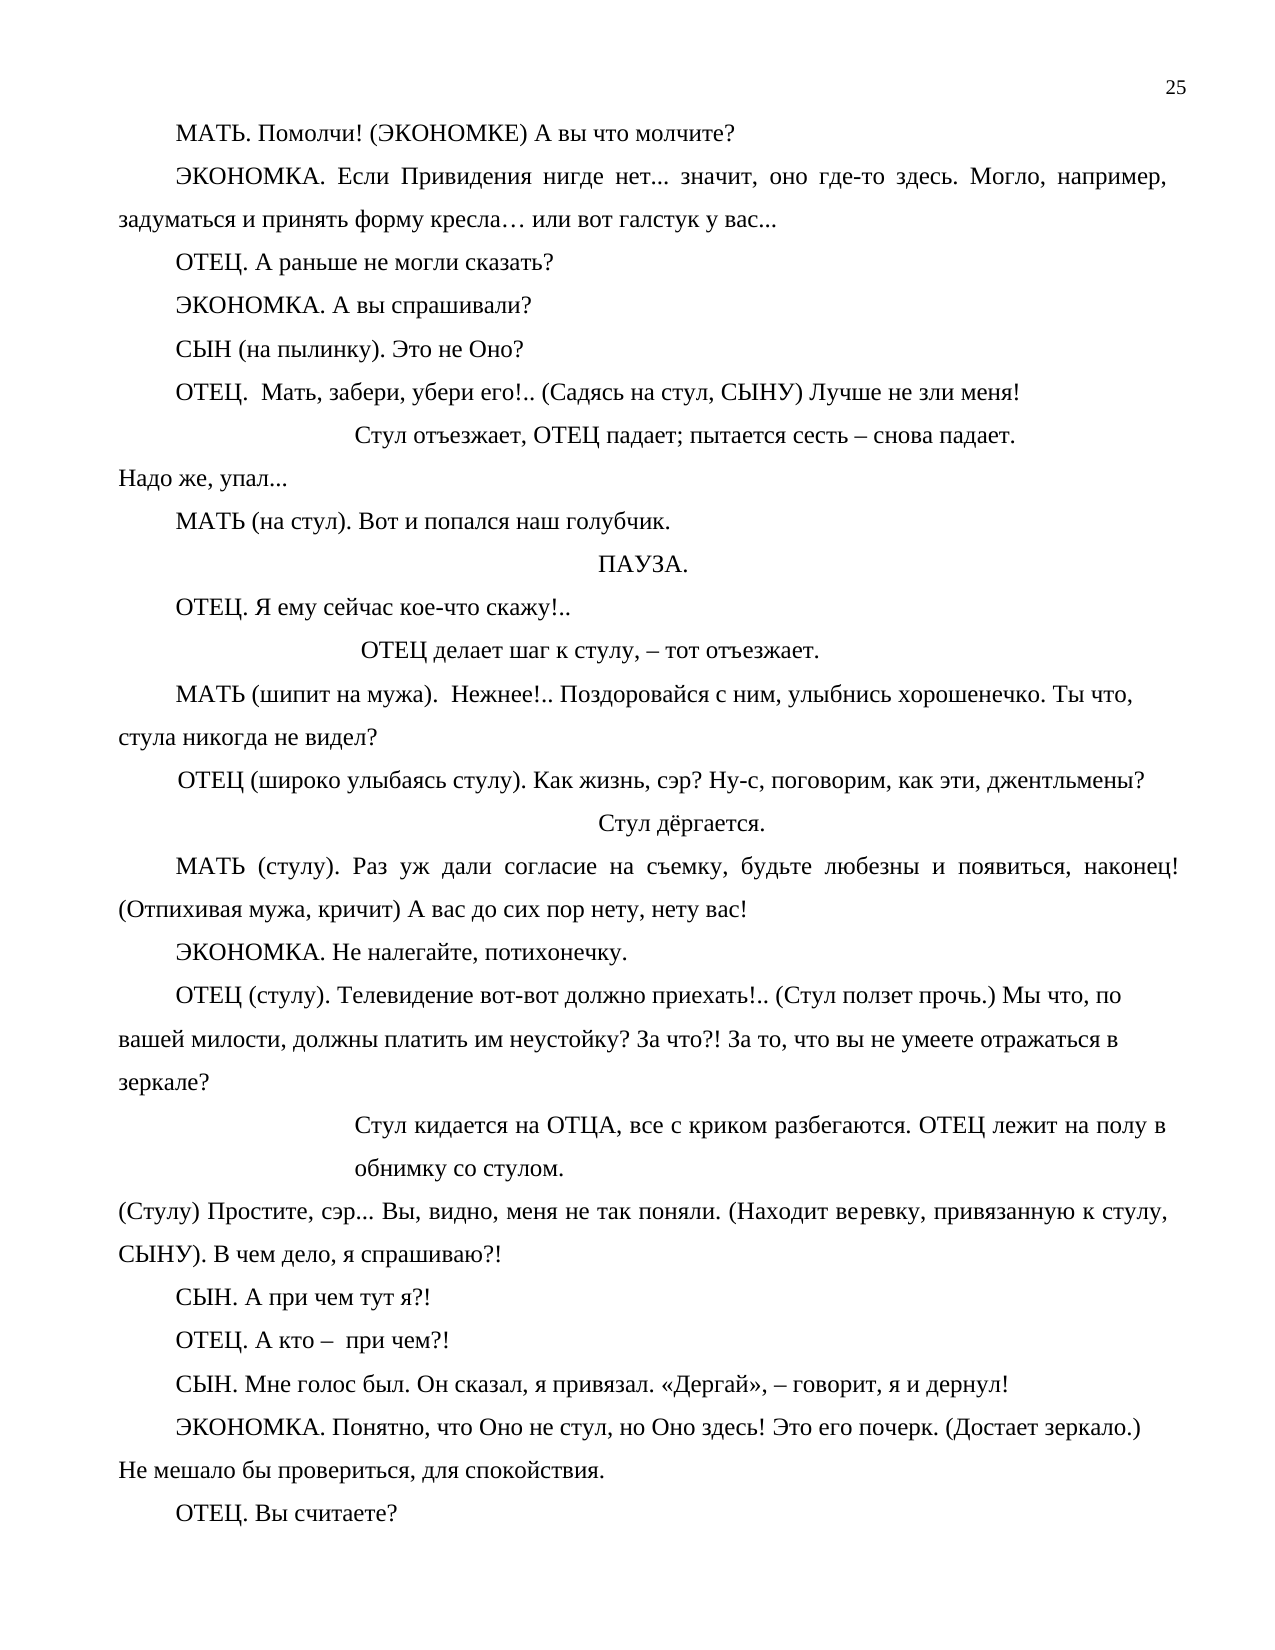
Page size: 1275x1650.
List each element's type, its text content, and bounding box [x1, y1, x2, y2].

text МАТЬ. Помолчи! (ЭКОНОМКЕ) А вы что молчите? [175, 118, 1177, 147]
text ОТЕЦ. А раньше не могли сказать? [175, 247, 1168, 276]
text СЫН. Мне голос был. Он сказал, я привязал. «Дергай», – говорит, я и дернул! [118, 1369, 1181, 1397]
text ЭКОНОМКА. Понятно, что Оно не стул, но Оно здесь! Это его почерк. (Достает зеркало.) Не мешало бы провериться, для спокойствия. [118, 1412, 1168, 1484]
text Стул дёргается. [118, 808, 1186, 837]
text Надо же, упал... [118, 463, 1168, 492]
text ЭКОНОМКА. Если Привидения нигде нет... значит, оно где-то здесь. Могло, например, задуматься и принять форму кресла… или вот галстук у вас... [118, 161, 1168, 233]
text ОТЕЦ. Вы считаете? [175, 1498, 1168, 1527]
text СЫН. А при чем тут я?! [175, 1282, 1168, 1311]
text ЭКОНОМКА. Не налегайте, потихонечку. [175, 937, 1168, 966]
text ОТЕЦ. Я ему сейчас кое-что скажу!.. [118, 592, 1168, 621]
text Стул отъезжает, ОТЕЦ падает; пытается сесть – снова падает. [175, 420, 1168, 449]
text ОТЕЦ делает шаг к стулу, – тот отъезжает. [118, 636, 1168, 664]
text МАТЬ (шипит на мужа). Нежнее!.. Поздоровайся с ним, улыбнись хорошенечко. Ты что, стула никогда не видел? [118, 679, 1168, 751]
text ОТЕЦ (стулу). Телевидение вот-вот должно приехать!.. (Стул ползет прочь.) Мы что, по вашей милости, должны платить им неустойку? За что?! За то, что вы не умеете отражаться в зеркале? [118, 981, 1168, 1096]
text Стул кидается на ОТЦА, все с криком разбегаются. ОТЕЦ лежит на полу в обнимку со стулом. [354, 1110, 1168, 1182]
text ЭКОНОМКА. А вы спрашивали? [175, 291, 1168, 319]
text (Стулу) Простите, сэр... Вы, видно, меня не так поняли. (Находит веревку, привязанную к стулу, СЫНУ). В чем дело, я спрашиваю?! [118, 1196, 1168, 1268]
text СЫН (на пылинку). Это не Оно? [175, 334, 1168, 362]
text МАТЬ (стулу). Раз уж дали согласие на съемку, будьте любезны и появиться, наконец! (Отпихивая мужа, кричит) А вас до сих пор нету, нету вас! [118, 851, 1181, 923]
text ОТЕЦ (широко улыбаясь стулу). Как жизнь, сэр? Ну-с, поговорим, как эти, джентльмены? [118, 765, 1186, 794]
text ОТЕЦ. А кто – при чем?! [175, 1326, 1168, 1354]
text МАТЬ (на стул). Вот и попался наш голубчик. [175, 506, 1168, 535]
text ПАУЗА. [118, 549, 1168, 578]
text ОТЕЦ. Мать, забери, убери его!.. (Садясь на стул, СЫНУ) Лучше не зли меня! [118, 377, 1181, 406]
